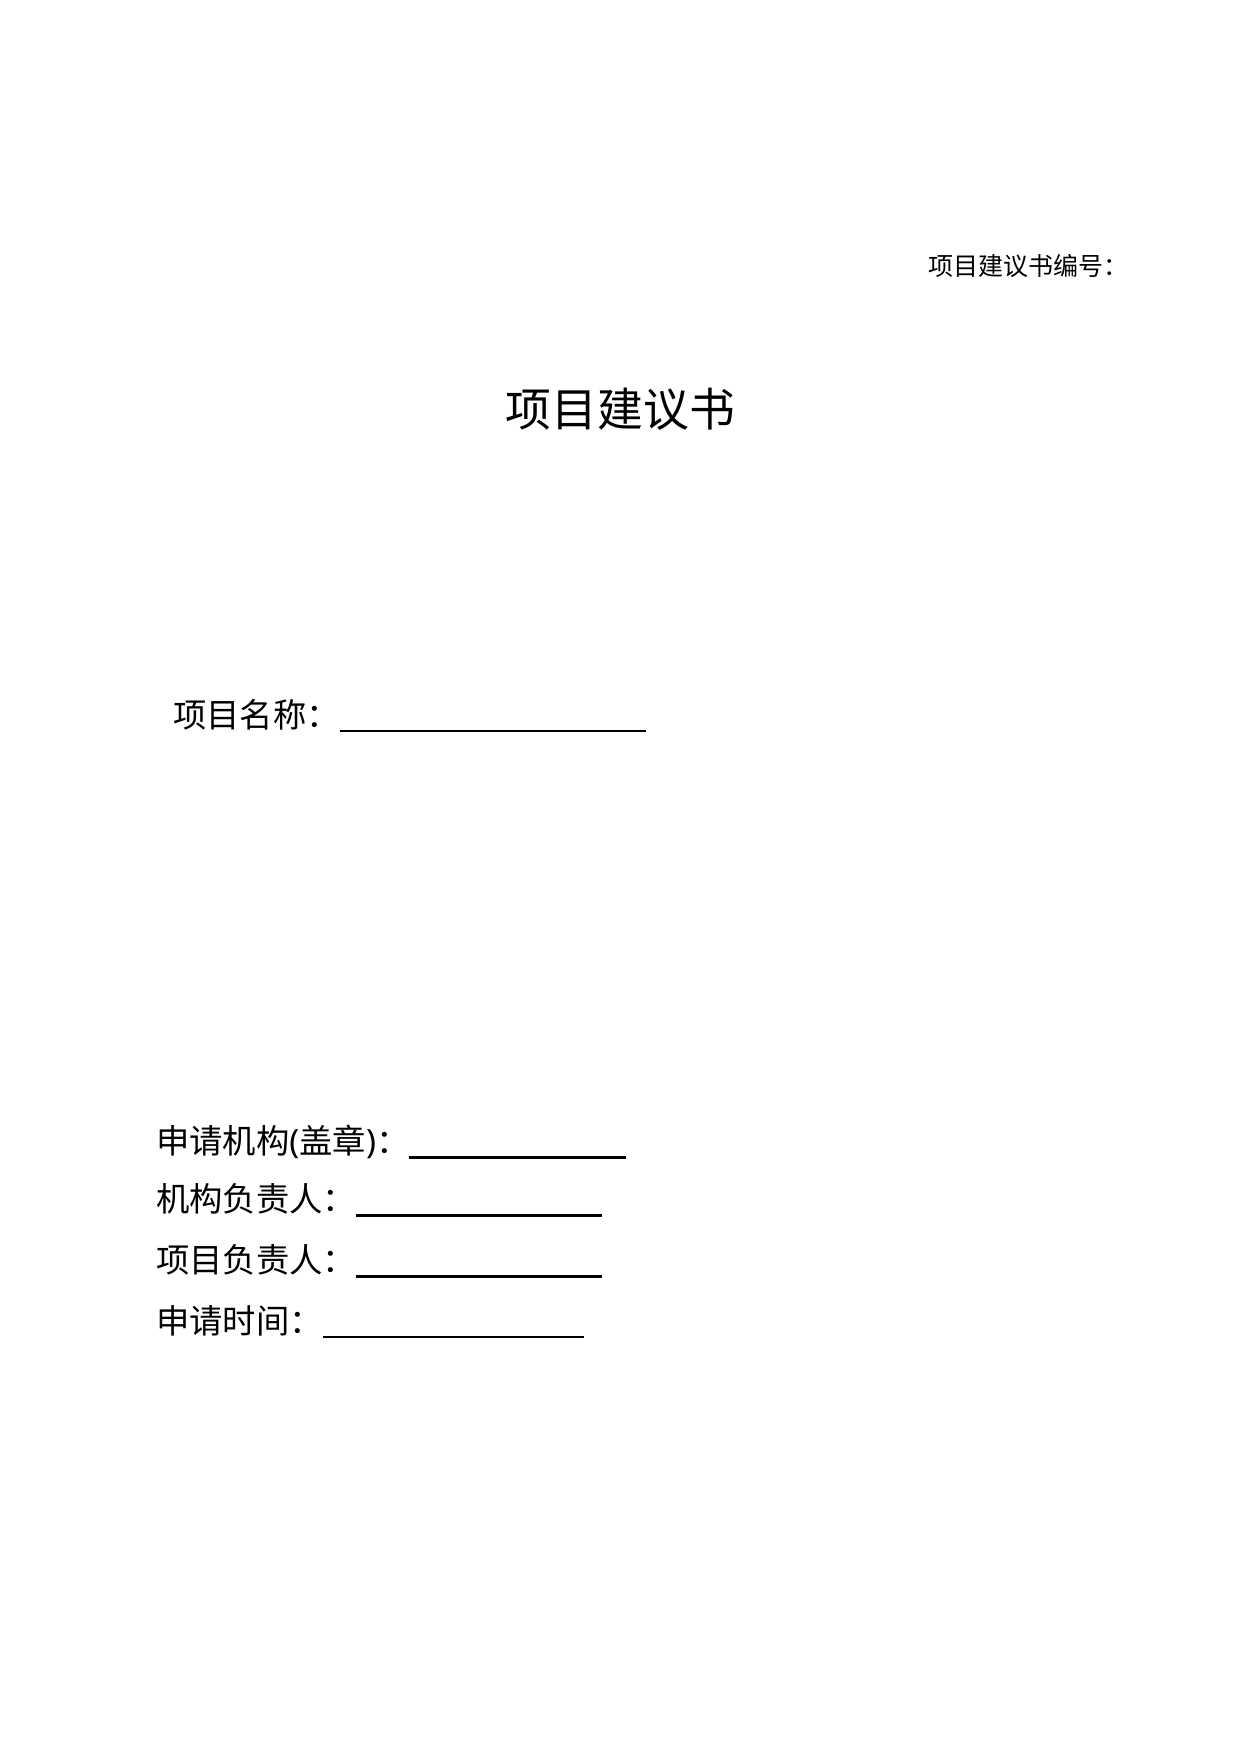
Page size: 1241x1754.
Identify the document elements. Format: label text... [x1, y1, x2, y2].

text 申请机构(盖章)： [112, 1105, 1128, 1173]
text 项目建议书 [112, 373, 1128, 439]
text 机构负责人： [112, 1173, 1128, 1221]
text 项目名称： [112, 689, 1128, 737]
text 项目负责人： [112, 1234, 1128, 1282]
text 项目建议书编号： [112, 246, 1128, 283]
text 申请时间： [112, 1294, 1128, 1343]
